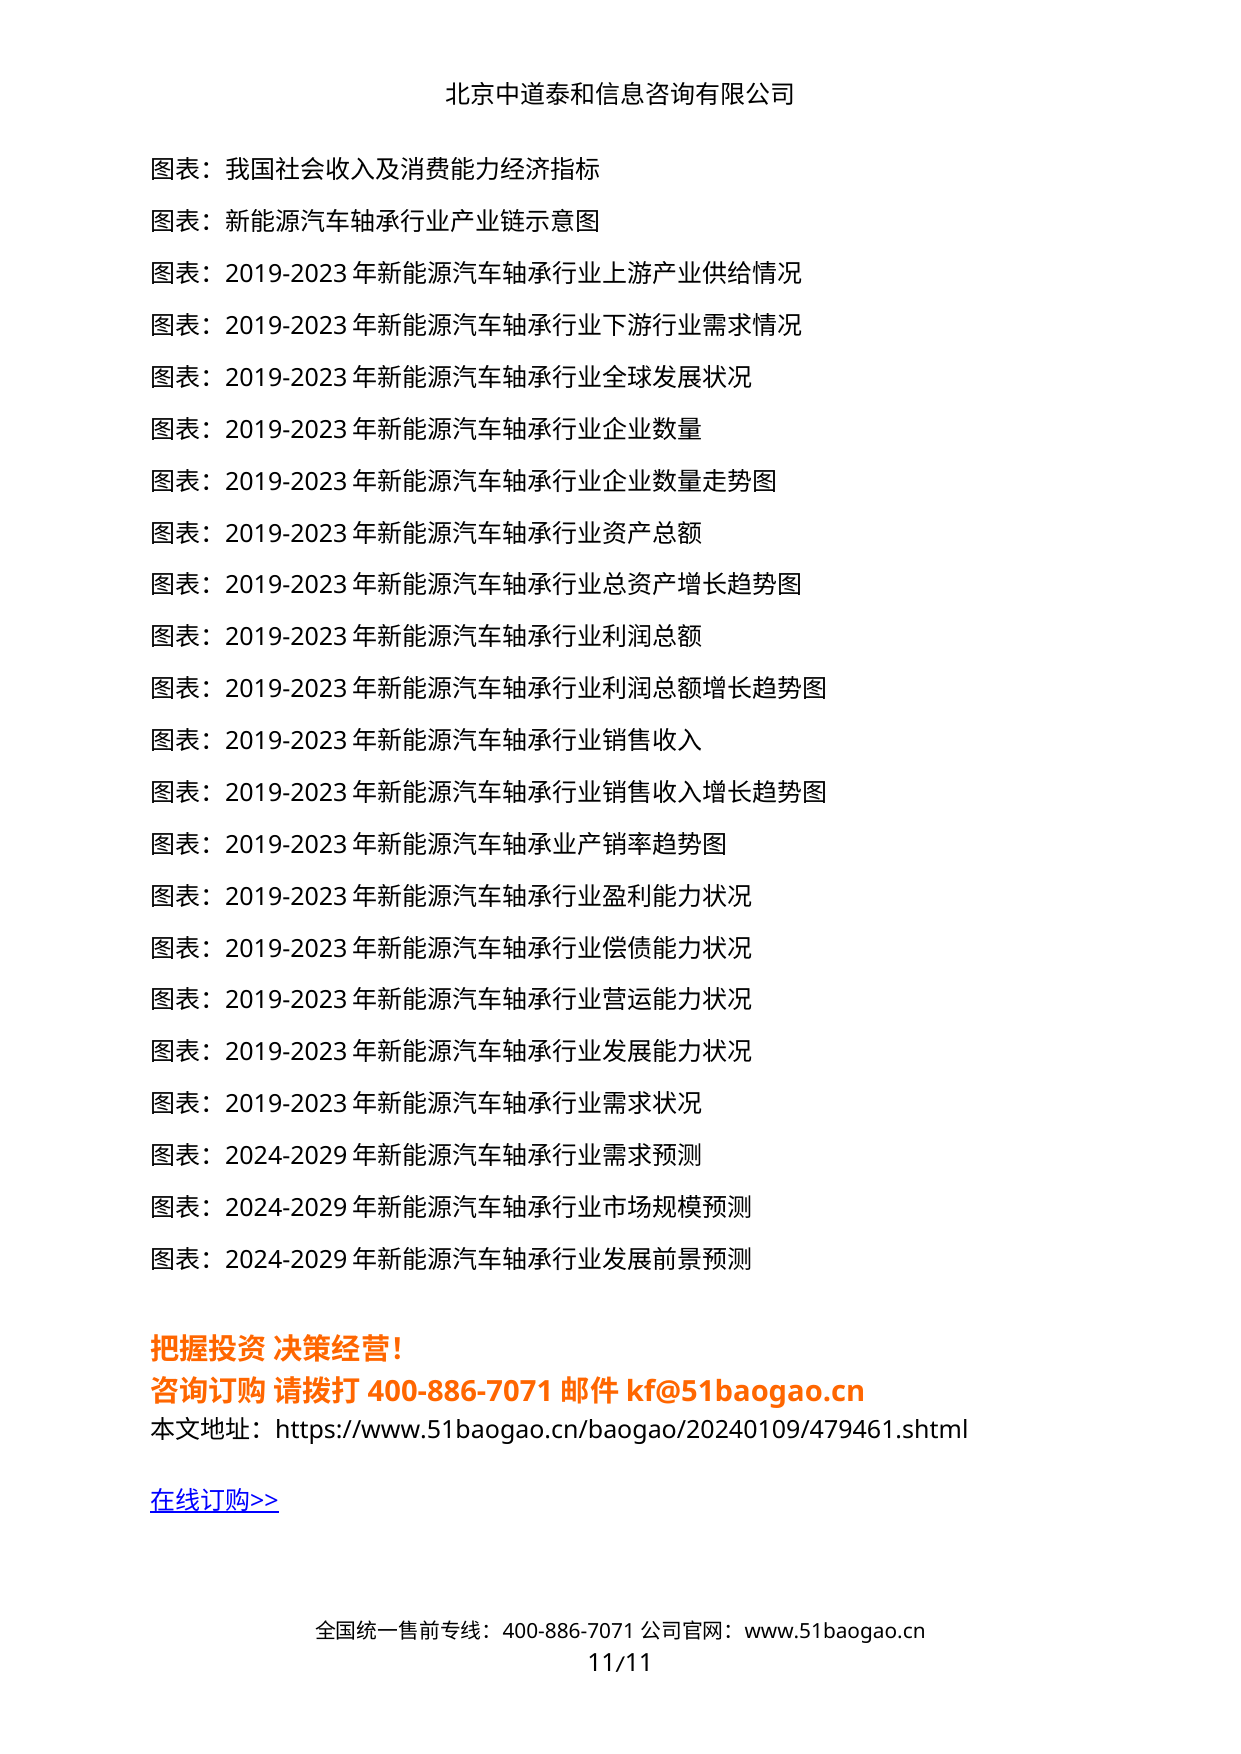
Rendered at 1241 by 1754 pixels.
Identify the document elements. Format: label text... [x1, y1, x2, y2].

text 图表：2019-2023年新能源汽车轴承行业销售收入增长趋势图 [150, 772, 1090, 809]
text 图表：2019-2023年新能源汽车轴承行业偿债能力状况 [150, 928, 1090, 964]
text 图表：2019-2023年新能源汽车轴承行业企业数量 [150, 409, 1090, 446]
text 图表：新能源汽车轴承行业产业链示意图 [150, 202, 1090, 238]
text 图表：2019-2023年新能源汽车轴承行业营运能力状况 [150, 980, 1090, 1016]
text 图表：2019-2023年新能源汽车轴承行业利润总额增长趋势图 [150, 669, 1090, 705]
text 图表：2024-2029年新能源汽车轴承行业市场规模预测 [150, 1187, 1090, 1224]
text 图表：2024-2029年新能源汽车轴承行业需求预测 [150, 1136, 1090, 1172]
text 图表：2019-2023年新能源汽车轴承行业利润总额 [150, 617, 1090, 653]
text 图表：2024-2029年新能源汽车轴承行业发展前景预测 [150, 1239, 1090, 1276]
text 图表：2019-2023年新能源汽车轴承行业资产总额 [150, 513, 1090, 549]
text 把握投资 决策经营！咨询订购 请拨打 400-886-7071 邮件 kf@51baogao.cn本文地址：https://www.51baogao.cn/baogao/20240109/479461.shtml [150, 1291, 1090, 1446]
text 图表：2019-2023年新能源汽车轴承行业企业数量走势图 [150, 461, 1090, 497]
text 图表：2019-2023年新能源汽车轴承行业发展能力状况 [150, 1032, 1090, 1068]
text 图表：2019-2023年新能源汽车轴承行业下游行业需求情况 [150, 306, 1090, 342]
text 图表：2019-2023年新能源汽车轴承行业总资产增长趋势图 [150, 565, 1090, 601]
text 图表：2019-2023年新能源汽车轴承行业盈利能力状况 [150, 876, 1090, 912]
text 图表：我国社会收入及消费能力经济指标 [150, 150, 1090, 186]
text 图表：2019-2023年新能源汽车轴承行业全球发展状况 [150, 357, 1090, 394]
text 图表：2019-2023年新能源汽车轴承行业上游产业供给情况 [150, 254, 1090, 290]
text 在线订购>> [150, 1446, 1090, 1517]
text 图表：2019-2023年新能源汽车轴承行业需求状况 [150, 1084, 1090, 1120]
text 图表：2019-2023年新能源汽车轴承行业销售收入 [150, 721, 1090, 757]
text 图表：2019-2023年新能源汽车轴承业产销率趋势图 [150, 824, 1090, 861]
